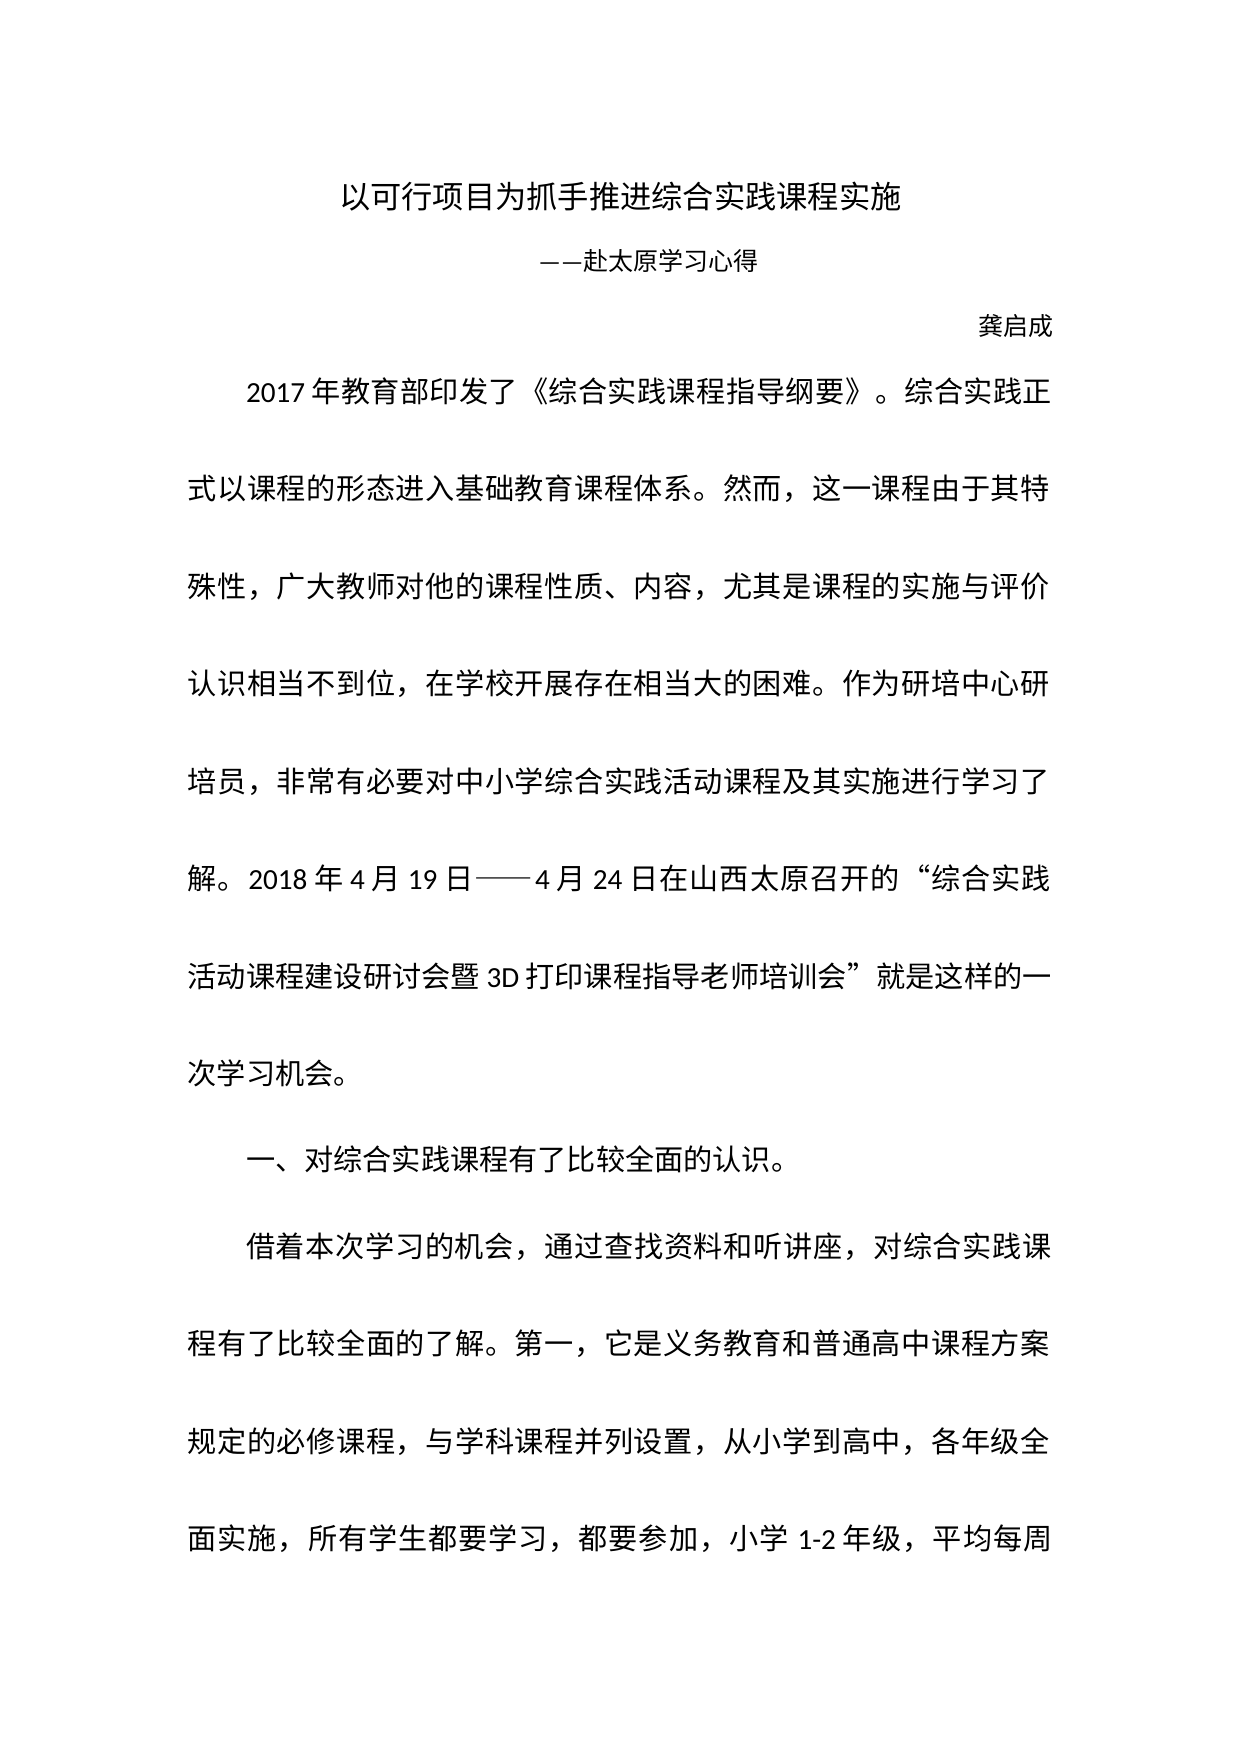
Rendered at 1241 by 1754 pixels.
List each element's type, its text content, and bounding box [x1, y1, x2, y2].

text 龚启成 [187, 292, 1053, 357]
text 以可行项目为抓手推进综合实践课程实施 [187, 162, 1053, 227]
text ——赴太原学习心得 [187, 227, 1053, 292]
text 一、对综合实践课程有了比较全面的认识。 [187, 1126, 1053, 1191]
text 2017年教育部印发了《综合实践课程指导纲要》。综合实践正式以课程的形态进入基础教育课程体系。然而，这一课程由于其特殊性，广大教师对他的课程性质、内容，尤其是课程的实施与评价认识相当不到位，在学校开展存在相当大的困难。作为研培中心研培员，非常有必要对中小学综合实践活动课程及其实施进行学习了解。2018年4月19日——4月24日在山西太原召开的“综合实践活动课程建设研讨会暨3D打印课程指导老师培训会”就是这样的一次学习机会。 [187, 357, 1053, 1104]
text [187, 1212, 1053, 1569]
